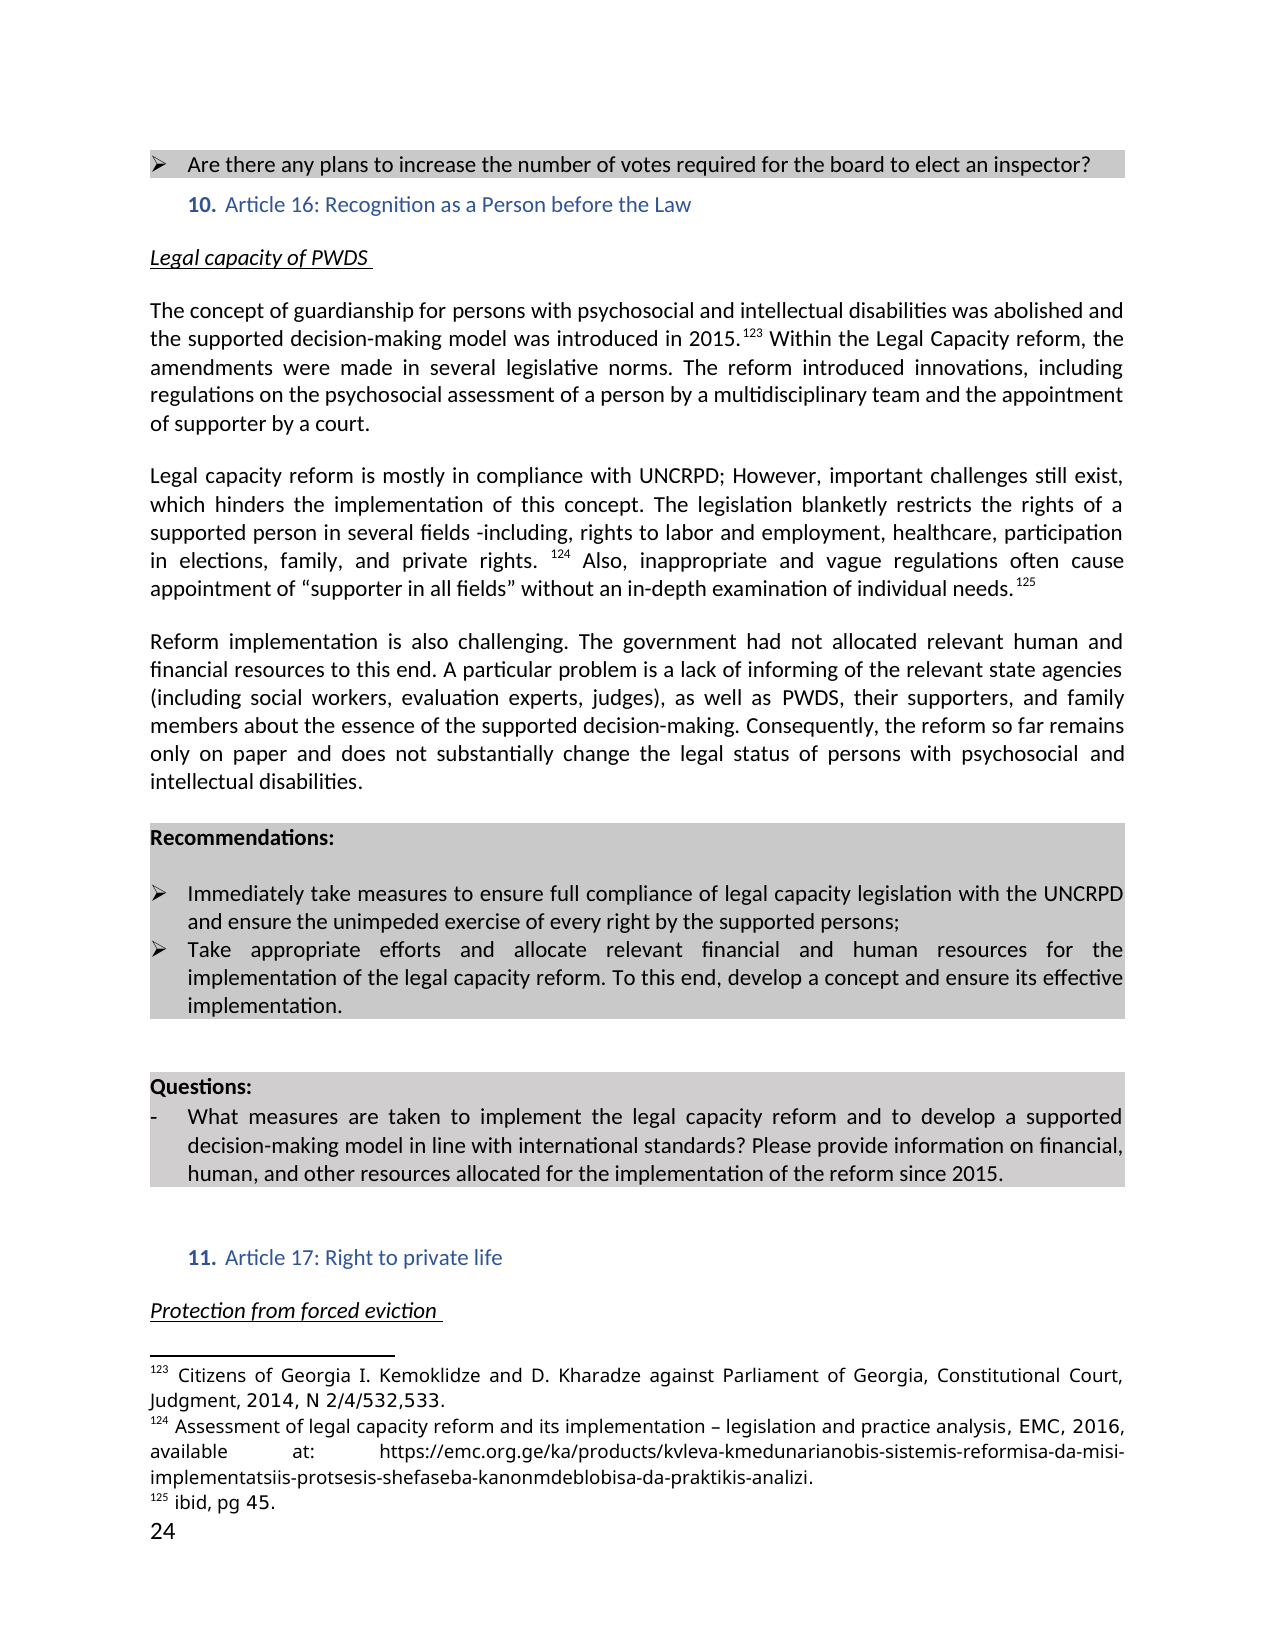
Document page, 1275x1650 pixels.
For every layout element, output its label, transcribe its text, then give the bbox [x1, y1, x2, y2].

text Protection from forced eviction [150, 1296, 1125, 1324]
text Legal capacity of PWDS [150, 243, 1125, 272]
list Recommendations: [150, 823, 1125, 851]
list Are there any plans to increase the number of votes required for the board to elect an inspector? [150, 150, 1125, 178]
text Questions: [150, 1072, 1125, 1100]
text Legal capacity reform is mostly in compliance with UNCRPD; However, important challenges still exist, which hinders the implementation of this concept. The legislation blanketly restricts the rights of a supported person in several fields -including, rights to labor and employment, healthcare, participation in elections, family, and private rights. Also, inappropriate and vague regulations often cause appointment of “supporter in all fields” without an in-depth examination of individual needs. [150, 462, 1125, 602]
list Immediately take measures to ensure full compliance of legal capacity legislation with the UNCRPD and ensure the unimpeded exercise of every right by the supported persons; [150, 879, 1125, 935]
list What measures are taken to implement the legal capacity reform and to develop a supported decision-making model in line with international standards? Please provide information on financial, human, and other resources allocated for the implementation of the reform since 2015. [150, 1100, 1125, 1187]
subtitle Article 17: Right to private life [187, 1243, 1125, 1271]
text Reform implementation is also challenging. The government had not allocated relevant human and financial resources to this end. A particular problem is a lack of informing of the relevant state agencies (including social workers, evaluation experts, judges), as well as PWDS, their supporters, and family members about the essence of the supported decision-making. Consequently, the reform so far remains only on paper and does not substantially change the legal status of persons with psychosocial and intellectual disabilities. [150, 627, 1125, 795]
list Take appropriate efforts and allocate relevant financial and human resources for the implementation of the legal capacity reform. To this end, develop a concept and ensure its effective implementation. [150, 935, 1125, 1019]
subtitle Article 16: Recognition as a Person before the Law [187, 191, 1125, 218]
text The concept of guardianship for persons with psychosocial and intellectual disabilities was abolished and the supported decision-making model was introduced in 2015. Within the Legal Capacity reform, the amendments were made in several legislative norms. The reform introduced innovations, including regulations on the psychosocial assessment of a person by a multidisciplinary team and the appointment of supporter by a court. [150, 297, 1125, 437]
